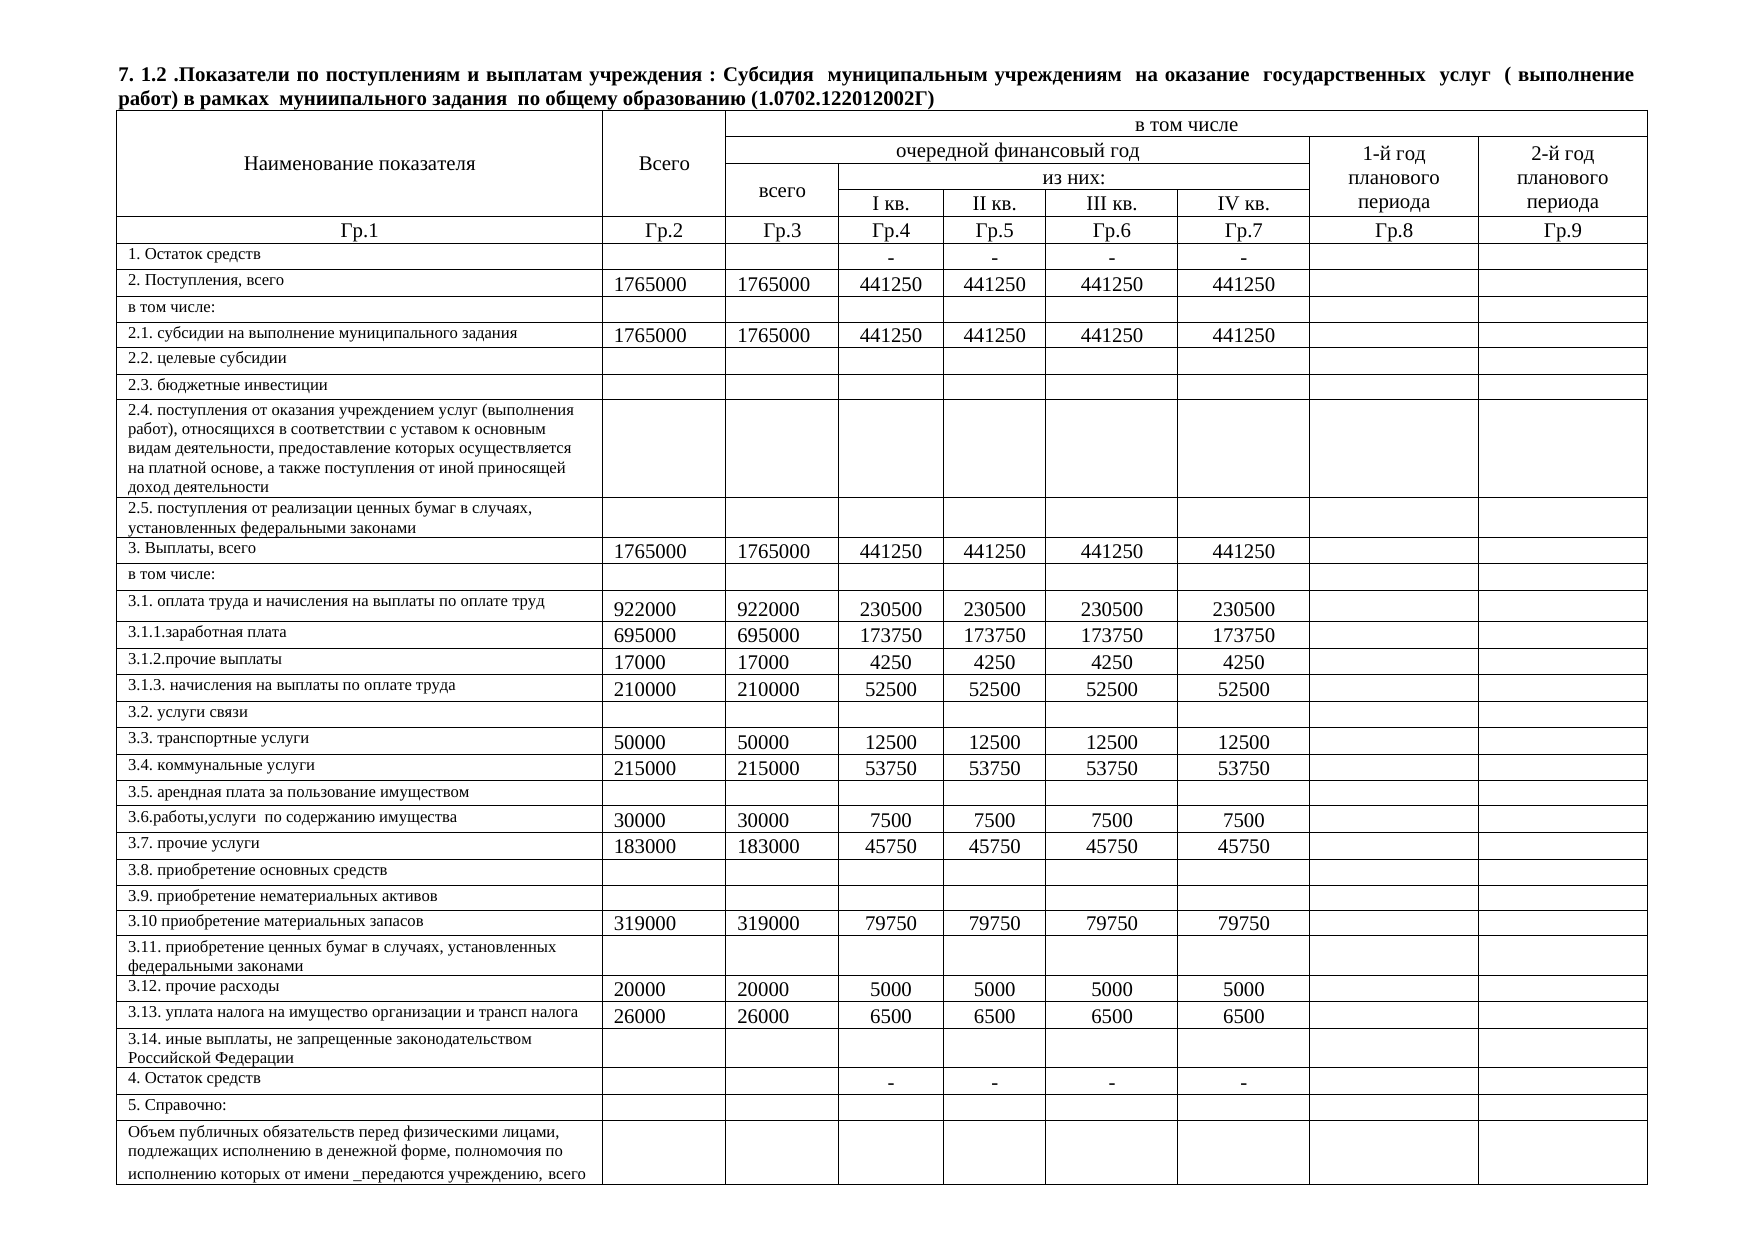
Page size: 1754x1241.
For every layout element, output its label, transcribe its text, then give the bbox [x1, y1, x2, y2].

table_cell 173750 [1046, 622, 1177, 647]
table_cell 230500 [944, 591, 1045, 621]
table_cell [603, 244, 725, 269]
table_cell 50000 [726, 728, 838, 754]
table_cell [603, 702, 725, 727]
table_cell 2. Поступления, всего [117, 270, 602, 296]
table_cell [603, 781, 725, 805]
table_cell [1310, 976, 1478, 1001]
table_cell [726, 702, 838, 727]
table_cell 1765000 [726, 323, 838, 347]
table_cell - [1178, 244, 1309, 269]
table_cell [944, 375, 1045, 399]
table_cell [944, 886, 1045, 910]
table_cell [1178, 400, 1309, 497]
table_cell 183000 [603, 833, 725, 858]
table_cell [1046, 781, 1177, 805]
table_cell 26000 [726, 1002, 838, 1028]
table_cell 230500 [1178, 591, 1309, 621]
table_cell [1479, 591, 1647, 621]
table_cell [726, 1068, 838, 1094]
table_cell 441250 [944, 270, 1045, 296]
table_cell [1479, 270, 1647, 296]
table_cell [1479, 1068, 1647, 1094]
table_cell 173750 [944, 622, 1045, 647]
table_cell 53750 [1178, 755, 1309, 780]
table_cell 3.3. транспортные услуги [117, 728, 602, 754]
table_cell [839, 886, 943, 910]
table_cell [603, 400, 725, 497]
table_cell [944, 400, 1045, 497]
table_cell II кв. [944, 190, 1045, 216]
table_cell очередной финансовый год [726, 137, 1309, 163]
table_cell 3.13. уплата налога на имущество организации и трансп налога [117, 1002, 602, 1028]
table_cell [1046, 297, 1177, 322]
table_cell [944, 348, 1045, 374]
table_cell [1046, 375, 1177, 399]
table_header в том числе [726, 111, 1647, 136]
text 7. 1.2 .Показатели по поступлениям и выплатам учреждения : Субсидия муниципальным учреждениям на оказание государственных услуг ( выполнение работ) в рамках муниипального задания по общему образованию (1.0702.122012002Г) [118, 62, 1636, 110]
table_cell 4250 [1046, 649, 1177, 674]
table_cell [1479, 911, 1647, 935]
table_cell 7500 [1178, 806, 1309, 832]
table_cell [1479, 649, 1647, 674]
table_cell [1479, 1002, 1647, 1028]
table_cell 52500 [839, 675, 943, 701]
table_cell [944, 1029, 1045, 1067]
table_cell 3.8. приобретение основных средств [117, 860, 602, 885]
table_cell [944, 860, 1045, 885]
table_cell [1310, 781, 1478, 805]
table_cell 17000 [603, 649, 725, 674]
table_cell 319000 [726, 911, 838, 935]
table_cell [603, 1029, 725, 1067]
table_cell Гр.2 [603, 217, 725, 242]
table_cell [1310, 806, 1478, 832]
table_cell 441250 [1046, 323, 1177, 347]
table_cell [1046, 348, 1177, 374]
table_cell из них: [839, 164, 1309, 189]
table_cell 215000 [726, 755, 838, 780]
table_cell [839, 348, 943, 374]
table_cell 3.1.1.заработная плата [117, 622, 602, 647]
table_cell 4. Остаток средств [117, 1068, 602, 1094]
table_cell - [1046, 1068, 1177, 1094]
table_cell [1310, 564, 1478, 590]
table_cell 695000 [603, 622, 725, 647]
table_cell 7500 [839, 806, 943, 832]
table_cell Гр.8 [1310, 217, 1478, 242]
table_cell - [839, 1068, 943, 1094]
table_cell [1310, 538, 1478, 563]
table_cell 17000 [726, 649, 838, 674]
table_cell 1-й год планового периода [1310, 137, 1478, 216]
table_cell [839, 781, 943, 805]
table_cell 1765000 [726, 538, 838, 563]
table_cell [726, 297, 838, 322]
table_cell [1479, 675, 1647, 701]
table_cell 441250 [944, 323, 1045, 347]
table_cell [726, 348, 838, 374]
table_cell 30000 [603, 806, 725, 832]
table_cell 3.1. оплата труда и начисления на выплаты по оплате труд [117, 591, 602, 621]
table_cell 12500 [1178, 728, 1309, 754]
table_cell 183000 [726, 833, 838, 858]
table_cell [726, 498, 838, 537]
table_cell [726, 244, 838, 269]
table_cell Гр.1 [117, 217, 602, 242]
table_cell [1479, 806, 1647, 832]
table_cell [603, 886, 725, 910]
table_cell [1479, 375, 1647, 399]
table_cell [944, 1121, 1045, 1184]
table_cell [1479, 886, 1647, 910]
table_cell 12500 [944, 728, 1045, 754]
table_cell [839, 297, 943, 322]
table_cell 4250 [839, 649, 943, 674]
table_cell [1479, 1029, 1647, 1067]
table_cell [1310, 728, 1478, 754]
table_cell Гр.7 [1178, 217, 1309, 242]
table_cell 3. Выплаты, всего [117, 538, 602, 563]
table_cell 79750 [1046, 911, 1177, 935]
table_cell [726, 400, 838, 497]
table_cell 3.4. коммунальные услуги [117, 755, 602, 780]
table_cell [1310, 675, 1478, 701]
table_cell 5000 [839, 976, 943, 1001]
table_cell Гр.6 [1046, 217, 1177, 242]
table_cell [1046, 860, 1177, 885]
table_cell [944, 936, 1045, 975]
table_cell [1310, 375, 1478, 399]
table_cell III кв. [1046, 190, 1177, 216]
table_cell 441250 [1178, 270, 1309, 296]
table_cell [1479, 498, 1647, 537]
table_cell - [944, 244, 1045, 269]
table_cell 441250 [1178, 538, 1309, 563]
table_cell 6500 [1178, 1002, 1309, 1028]
table_cell [839, 702, 943, 727]
table_cell 3.14. иные выплаты, не запрещенные законодательством Российской Федерации [117, 1029, 602, 1067]
table_cell [1046, 936, 1177, 975]
table_cell [839, 1121, 943, 1184]
table_cell 3.12. прочие расходы [117, 976, 602, 1001]
table_cell 441250 [839, 538, 943, 563]
table_cell 12500 [1046, 728, 1177, 754]
table_cell - [944, 1068, 1045, 1094]
table_cell 45750 [1178, 833, 1309, 858]
table_cell [1479, 860, 1647, 885]
table_cell 79750 [839, 911, 943, 935]
table_cell [1479, 728, 1647, 754]
table_cell 173750 [839, 622, 943, 647]
table_cell [603, 936, 725, 975]
table_cell [1310, 755, 1478, 780]
table_cell [1310, 244, 1478, 269]
table_cell 45750 [1046, 833, 1177, 858]
table_cell [1178, 1121, 1309, 1184]
table_cell [1046, 702, 1177, 727]
table_cell [1479, 244, 1647, 269]
table_cell [839, 936, 943, 975]
table_cell [603, 498, 725, 537]
table_cell 210000 [603, 675, 725, 701]
table_cell всего [726, 164, 838, 216]
table_cell 45750 [944, 833, 1045, 858]
table_cell [1479, 538, 1647, 563]
table_cell [1310, 649, 1478, 674]
table_cell 1765000 [603, 538, 725, 563]
table_cell 6500 [1046, 1002, 1177, 1028]
table_cell [1479, 702, 1647, 727]
table_cell 53750 [839, 755, 943, 780]
table_cell [1310, 297, 1478, 322]
table_cell [1479, 936, 1647, 975]
table_cell [603, 297, 725, 322]
table_cell [726, 781, 838, 805]
table_cell в том числе: [117, 297, 602, 322]
table_cell 26000 [603, 1002, 725, 1028]
table_cell [1046, 1095, 1177, 1120]
table_cell 79750 [944, 911, 1045, 935]
table_cell [726, 564, 838, 590]
table_cell [1479, 297, 1647, 322]
table_cell 1765000 [603, 270, 725, 296]
table_cell [1479, 781, 1647, 805]
table_cell в том числе: [117, 564, 602, 590]
table_cell 1765000 [726, 270, 838, 296]
table_cell [1046, 1121, 1177, 1184]
table_cell 53750 [1046, 755, 1177, 780]
table_cell [1479, 348, 1647, 374]
table_cell [603, 348, 725, 374]
table_cell [726, 375, 838, 399]
table_cell 3.9. приобретение нематериальных активов [117, 886, 602, 910]
table_cell [1178, 348, 1309, 374]
table_cell 4250 [944, 649, 1045, 674]
table_cell Гр.5 [944, 217, 1045, 242]
table_cell [726, 860, 838, 885]
table_cell [726, 1095, 838, 1120]
table_cell [944, 564, 1045, 590]
table_cell [1310, 886, 1478, 910]
table_cell 30000 [726, 806, 838, 832]
table_cell [1479, 1121, 1647, 1184]
table_cell 695000 [726, 622, 838, 647]
table_header Наименование показателя [117, 111, 602, 216]
table_cell [1178, 1029, 1309, 1067]
table_cell [1310, 936, 1478, 975]
table_cell 230500 [1046, 591, 1177, 621]
table_cell [1310, 323, 1478, 347]
table_cell 52500 [944, 675, 1045, 701]
table_cell [839, 400, 943, 497]
table_cell 2.1. субсидии на выполнение муниципального задания [117, 323, 602, 347]
table_cell [1310, 1095, 1478, 1120]
table_cell 1765000 [603, 323, 725, 347]
table_cell 2-й год планового периода [1479, 137, 1647, 216]
table_cell 3.1.3. начисления на выплаты по оплате труда [117, 675, 602, 701]
table_cell [1178, 936, 1309, 975]
table_cell 3.2. услуги связи [117, 702, 602, 727]
table_cell [1479, 564, 1647, 590]
table_cell Гр.9 [1479, 217, 1647, 242]
table_cell [726, 1029, 838, 1067]
table_cell 441250 [839, 270, 943, 296]
table_cell Гр.4 [839, 217, 943, 242]
table_cell 2.5. поступления от реализации ценных бумаг в случаях, установленных федеральными законами [117, 498, 602, 537]
table_cell 6500 [839, 1002, 943, 1028]
table_cell 2.3. бюджетные инвестиции [117, 375, 602, 399]
table_cell [1310, 400, 1478, 497]
table_cell [1178, 886, 1309, 910]
table_cell [1178, 375, 1309, 399]
table_cell 173750 [1178, 622, 1309, 647]
table_cell [839, 860, 943, 885]
table_cell 922000 [603, 591, 725, 621]
table_cell 5000 [944, 976, 1045, 1001]
table_cell I кв. [839, 190, 943, 216]
table_cell [1310, 1068, 1478, 1094]
table_cell [944, 781, 1045, 805]
table_cell 441250 [944, 538, 1045, 563]
table_cell 922000 [726, 591, 838, 621]
table_cell 45750 [839, 833, 943, 858]
table_cell 6500 [944, 1002, 1045, 1028]
table_cell 215000 [603, 755, 725, 780]
table_cell [1479, 976, 1647, 1001]
table_cell [1310, 498, 1478, 537]
table_cell 3.5. арендная плата за пользование имуществом [117, 781, 602, 805]
table_cell 2.2. целевые субсидии [117, 348, 602, 374]
table_cell [944, 297, 1045, 322]
table_cell [1479, 833, 1647, 858]
table_cell - [1178, 1068, 1309, 1094]
table_cell [1479, 755, 1647, 780]
table_cell [603, 1095, 725, 1120]
table_cell [1310, 622, 1478, 647]
table_cell 5000 [1046, 976, 1177, 1001]
table_cell [839, 375, 943, 399]
table_cell [1178, 702, 1309, 727]
table_cell 5000 [1178, 976, 1309, 1001]
table_cell [1310, 270, 1478, 296]
table_cell 79750 [1178, 911, 1309, 935]
table_cell [944, 702, 1045, 727]
table_cell 3.1.2.прочие выплаты [117, 649, 602, 674]
table_cell [1310, 1002, 1478, 1028]
table_cell 3.7. прочие услуги [117, 833, 602, 858]
table_cell [944, 1095, 1045, 1120]
table_cell [1479, 622, 1647, 647]
table_cell [1046, 886, 1177, 910]
table_cell 53750 [944, 755, 1045, 780]
table_cell [603, 564, 725, 590]
table_cell [1310, 860, 1478, 885]
table_cell 7500 [944, 806, 1045, 832]
table_cell [1310, 702, 1478, 727]
table_cell [1178, 564, 1309, 590]
table_cell [1046, 400, 1177, 497]
table_cell 441250 [839, 323, 943, 347]
table_cell 52500 [1178, 675, 1309, 701]
table_cell [726, 886, 838, 910]
table_cell 7500 [1046, 806, 1177, 832]
table_cell [1310, 833, 1478, 858]
table_cell [603, 1121, 725, 1184]
table_header Всего [603, 111, 725, 216]
table_cell 50000 [603, 728, 725, 754]
table_cell 1. Остаток средств [117, 244, 602, 269]
table_cell - [839, 244, 943, 269]
table_cell 441250 [1046, 538, 1177, 563]
table_cell [603, 1068, 725, 1094]
table_cell 3.11. приобретение ценных бумаг в случаях, установленных федеральными законами [117, 936, 602, 975]
table_cell 4250 [1178, 649, 1309, 674]
table_cell [1479, 323, 1647, 347]
table_cell 20000 [726, 976, 838, 1001]
table_cell [1310, 591, 1478, 621]
table_cell [1178, 1095, 1309, 1120]
table_cell 441250 [1178, 323, 1309, 347]
table_cell [1479, 400, 1647, 497]
table_cell [1046, 564, 1177, 590]
table_cell 230500 [839, 591, 943, 621]
table_cell [944, 498, 1045, 537]
table_cell [839, 498, 943, 537]
table_cell 2.4. поступления от оказания учреждением услуг (выполнения работ), относящихся в соответствии с уставом к основным видам деятельности, предоставление которых осуществляется на платной основе, а также поступления от иной приносящей доход деятельности [117, 400, 602, 497]
table_cell [839, 1029, 943, 1067]
table_cell 20000 [603, 976, 725, 1001]
table_cell 12500 [839, 728, 943, 754]
table_cell [603, 375, 725, 399]
table_cell [1178, 781, 1309, 805]
table_cell - [1046, 244, 1177, 269]
table_cell [839, 564, 943, 590]
table_cell 210000 [726, 675, 838, 701]
table_cell [1310, 1121, 1478, 1184]
table_cell [1310, 1029, 1478, 1067]
table_cell [839, 1095, 943, 1120]
table_cell [1479, 1095, 1647, 1120]
table_cell [726, 936, 838, 975]
table_cell [1046, 1029, 1177, 1067]
table_cell [726, 1121, 838, 1184]
table_cell [1178, 498, 1309, 537]
table_cell 52500 [1046, 675, 1177, 701]
table_cell 441250 [1046, 270, 1177, 296]
table_cell 5. Справочно: [117, 1095, 602, 1120]
table_cell 3.10 приобретение материальных запасов [117, 911, 602, 935]
table_cell [1178, 297, 1309, 322]
table_cell [603, 860, 725, 885]
table_cell [1310, 348, 1478, 374]
table_cell 3.6.работы,услуги по содержанию имущества [117, 806, 602, 832]
table_cell Гр.3 [726, 217, 838, 242]
table_cell 319000 [603, 911, 725, 935]
table_cell [1046, 498, 1177, 537]
table_cell [1310, 911, 1478, 935]
table_cell IV кв. [1178, 190, 1309, 216]
table_cell Объем публичных обязательств перед физическими лицами, подлежащих исполнению в денежной форме, полномочия по исполнению которых от имени _передаются учреждению, всего [117, 1121, 602, 1184]
table_cell [1178, 860, 1309, 885]
